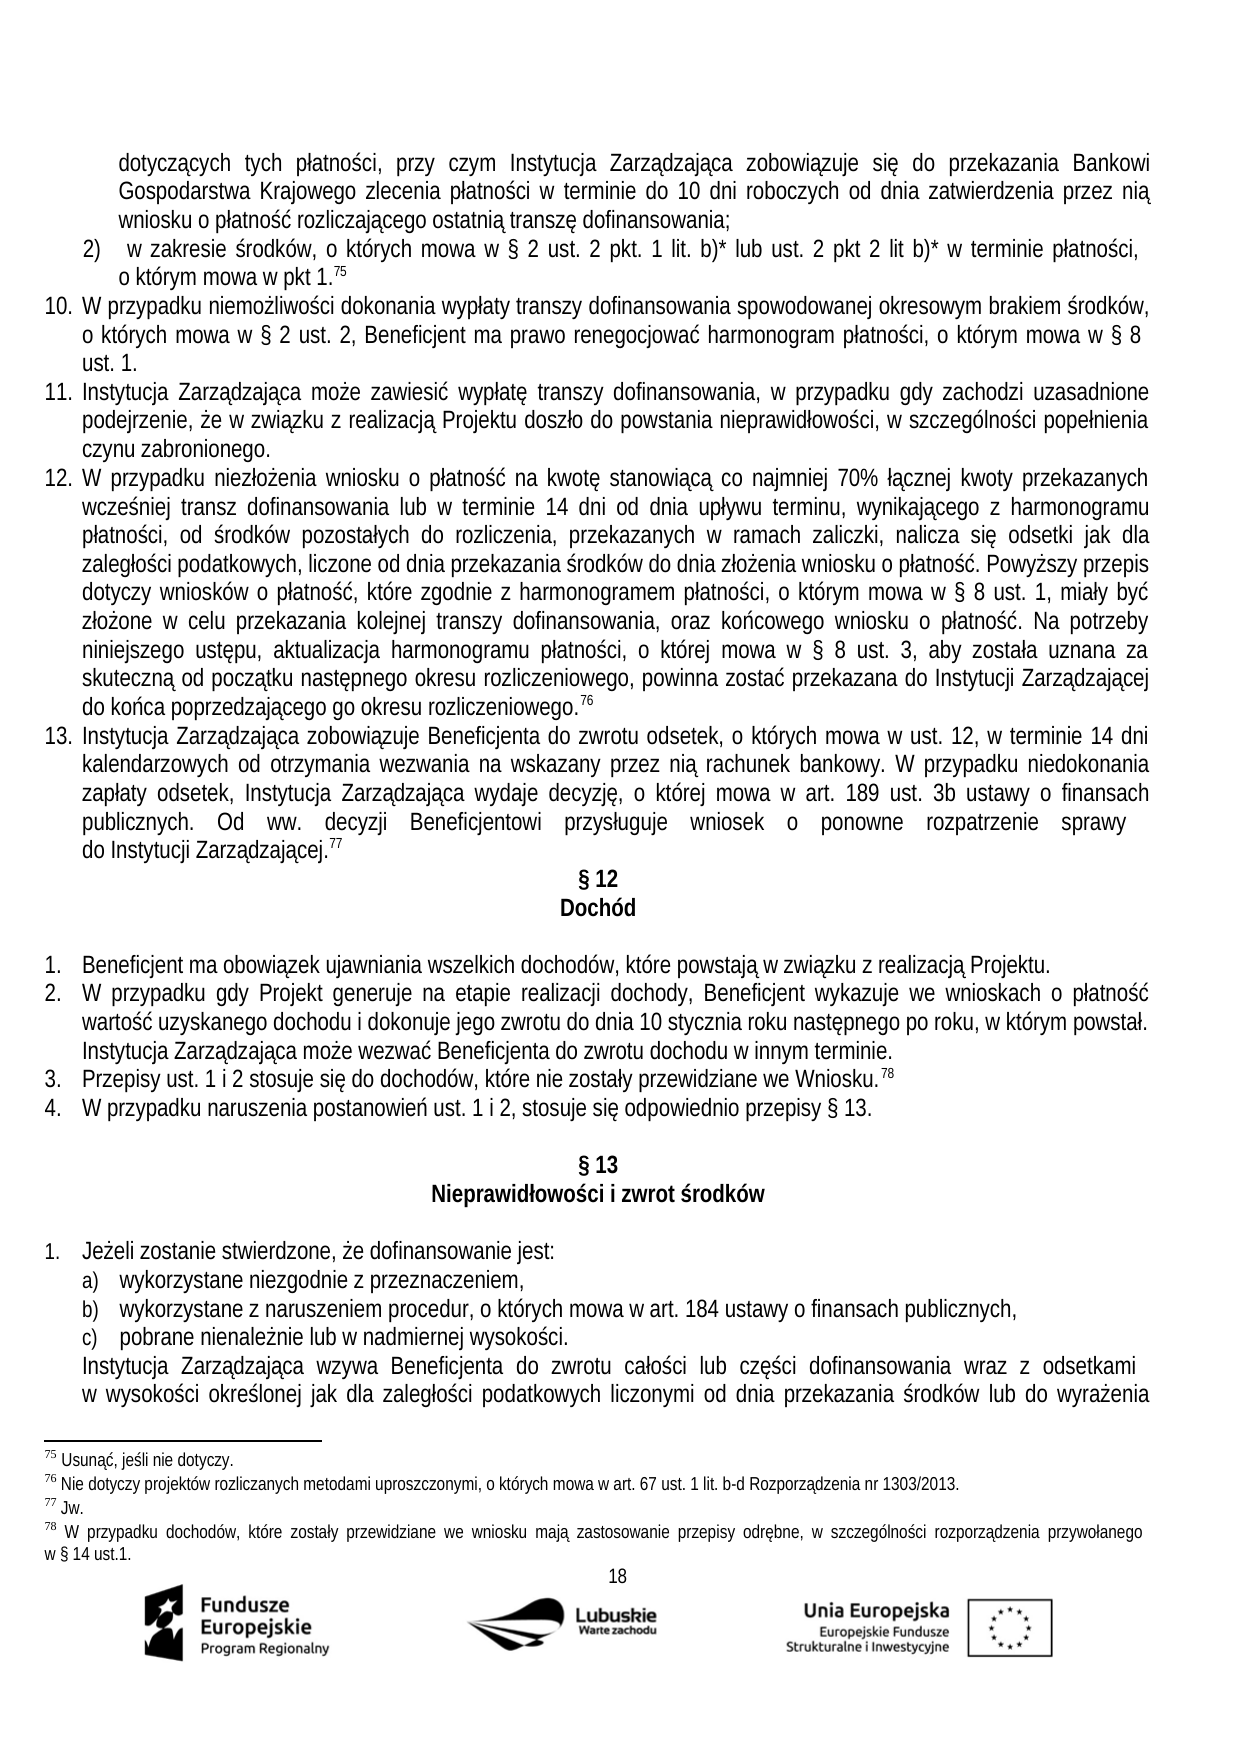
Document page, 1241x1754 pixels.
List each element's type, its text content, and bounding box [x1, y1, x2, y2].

picture [125, 1564, 1071, 1681]
list W przypadku niemożliwości dokonania wypłaty transzy dofinansowania spowodowanej okresowym brakiem środków, o których mowa w § 2 ust. 2, Beneficjent ma prawo renegocjować harmonogram płatności, o którym mowa w § 8 ust. 1. [44, 291, 1152, 377]
list Instytucja Zarządzająca może zawiesić wypłatę transzy dofinansowania, w przypadku gdy zachodzi uzasadnione podejrzenie, że w związku z realizacją Projektu doszło do powstania nieprawidłowości, w szczególności popełnienia czynu zabronionego. [44, 377, 1152, 463]
text § 12 Dochód [44, 864, 1152, 921]
text 2) w zakresie środków, o których mowa w § 2 ust. 2 pkt. 1 lit. b)* lub ust. 2 pkt 2 lit b)* w terminie płatności, o którym mowa w pkt 1. [74, 234, 1152, 291]
list pobrane nienależnie lub w nadmiernej wysokości. [82, 1322, 1152, 1351]
text Nieprawidłowości i zwrot środków [44, 1179, 1152, 1208]
list wykorzystane niezgodnie z przeznaczeniem, [82, 1265, 1152, 1293]
list Beneficjent ma obowiązek ujawniania wszelkich dochodów, które powstają w związku z realizacją Projektu. [44, 950, 1152, 978]
list W przypadku niezłożenia wniosku o płatność na kwotę stanowiącą co najmniej 70% łącznej kwoty przekazanych wcześniej transz dofinansowania lub w terminie 14 dni od dnia upływu terminu, wynikającego z harmonogramu płatności, od środków pozostałych do rozliczenia, przekazanych w ramach zaliczki, nalicza się odsetki jak dla zaległości podatkowych, liczone od dnia przekazania środków do dnia złożenia wniosku o płatność. Powyższy przepis dotyczy wniosków o płatność, które zgodnie z harmonogramem płatności, o którym mowa w § 8 ust. 1, miały być złożone w celu przekazania kolejnej transzy dofinansowania, oraz końcowego wniosku o płatność. Na potrzeby niniejszego ustępu, aktualizacja harmonogramu płatności, o której mowa w § 8 ust. 3, aby została uznana za skuteczną od początku następnego okresu rozliczeniowego, powinna zostać przekazana do Instytucji Zarządzającej do końca poprzedzającego go okresu rozliczeniowego. [44, 463, 1152, 721]
list Jeżeli zostanie stwierdzone, że dofinansowanie jest: [44, 1236, 1152, 1265]
list wykorzystane z naruszeniem procedur, o których mowa w art. 184 ustawy o finansach publicznych, [82, 1293, 1152, 1322]
list § 13 [44, 1150, 1152, 1179]
list W przypadku naruszenia postanowień ust. 1 i 2, stosuje się odpowiednio przepisy § 13. [44, 1093, 1152, 1122]
list Instytucja Zarządzająca zobowiązuje Beneficjenta do zwrotu odsetek, o których mowa w ust. 12, w terminie 14 dni kalendarzowych od otrzymania wezwania na wskazany przez nią rachunek bankowy. W przypadku niedokonania zapłaty odsetek, Instytucja Zarządzająca wydaje decyzję, o której mowa w art. 189 ust. 3b ustawy o finansach publicznych. Od ww. decyzji Beneficjentowi przysługuje wniosek o ponowne rozpatrzenie sprawy do Instytucji Zarządzającej. [44, 721, 1152, 864]
list W przypadku gdy Projekt generuje na etapie realizacji dochody, Beneficjent wykazuje we wnioskach o płatność wartość uzyskanego dochodu i dokonuje jego zwrotu do dnia 10 stycznia roku następnego po roku, w którym powstał. Instytucja Zarządzająca może wezwać Beneficjenta do zwrotu dochodu w innym terminie. [44, 978, 1152, 1064]
list Przepisy ust. 1 i 2 stosuje się do dochodów, które nie zostały przewidziane we Wniosku. [44, 1064, 1152, 1093]
